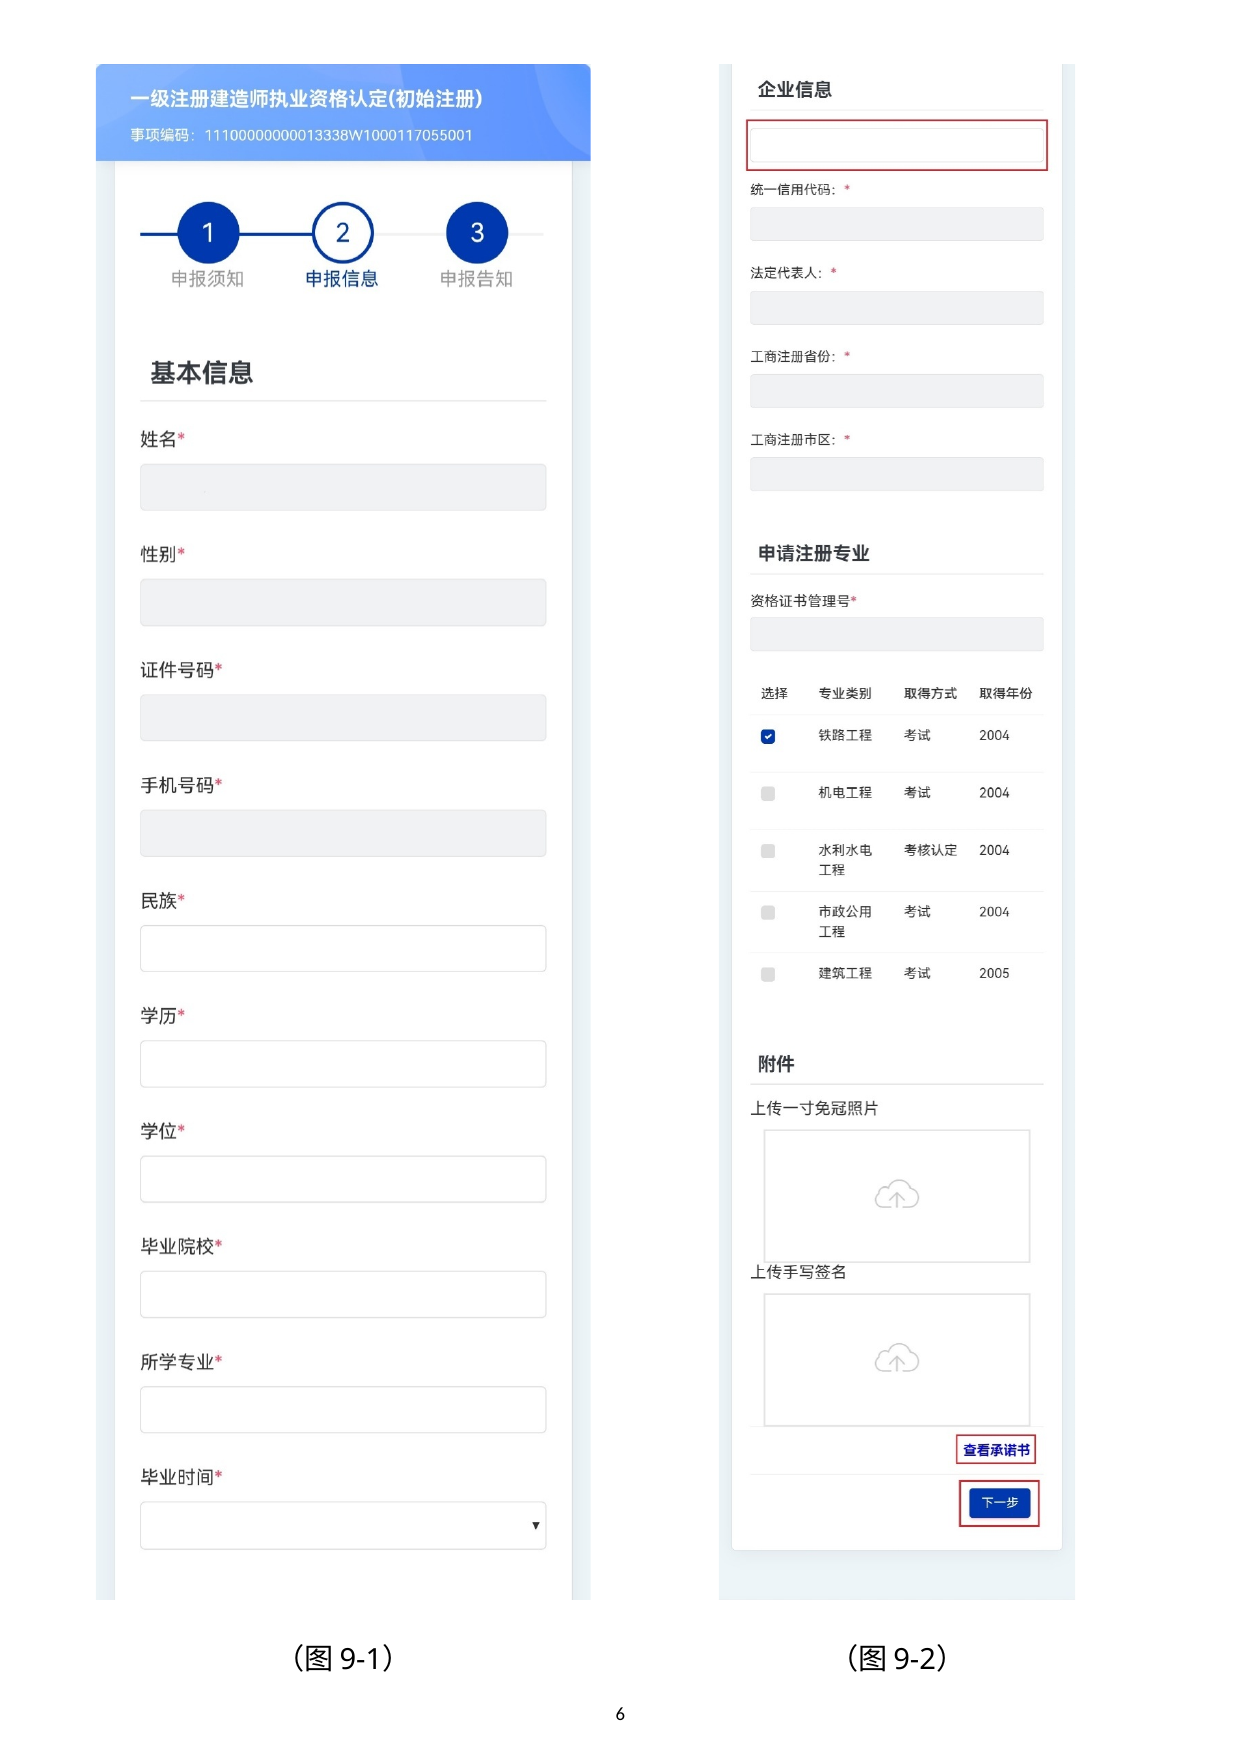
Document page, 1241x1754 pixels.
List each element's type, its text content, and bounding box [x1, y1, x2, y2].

text （图9-2） [642, 1624, 1152, 1689]
text （图9-1） [89, 1624, 598, 1689]
picture [718, 64, 1076, 1600]
picture [95, 64, 591, 1600]
